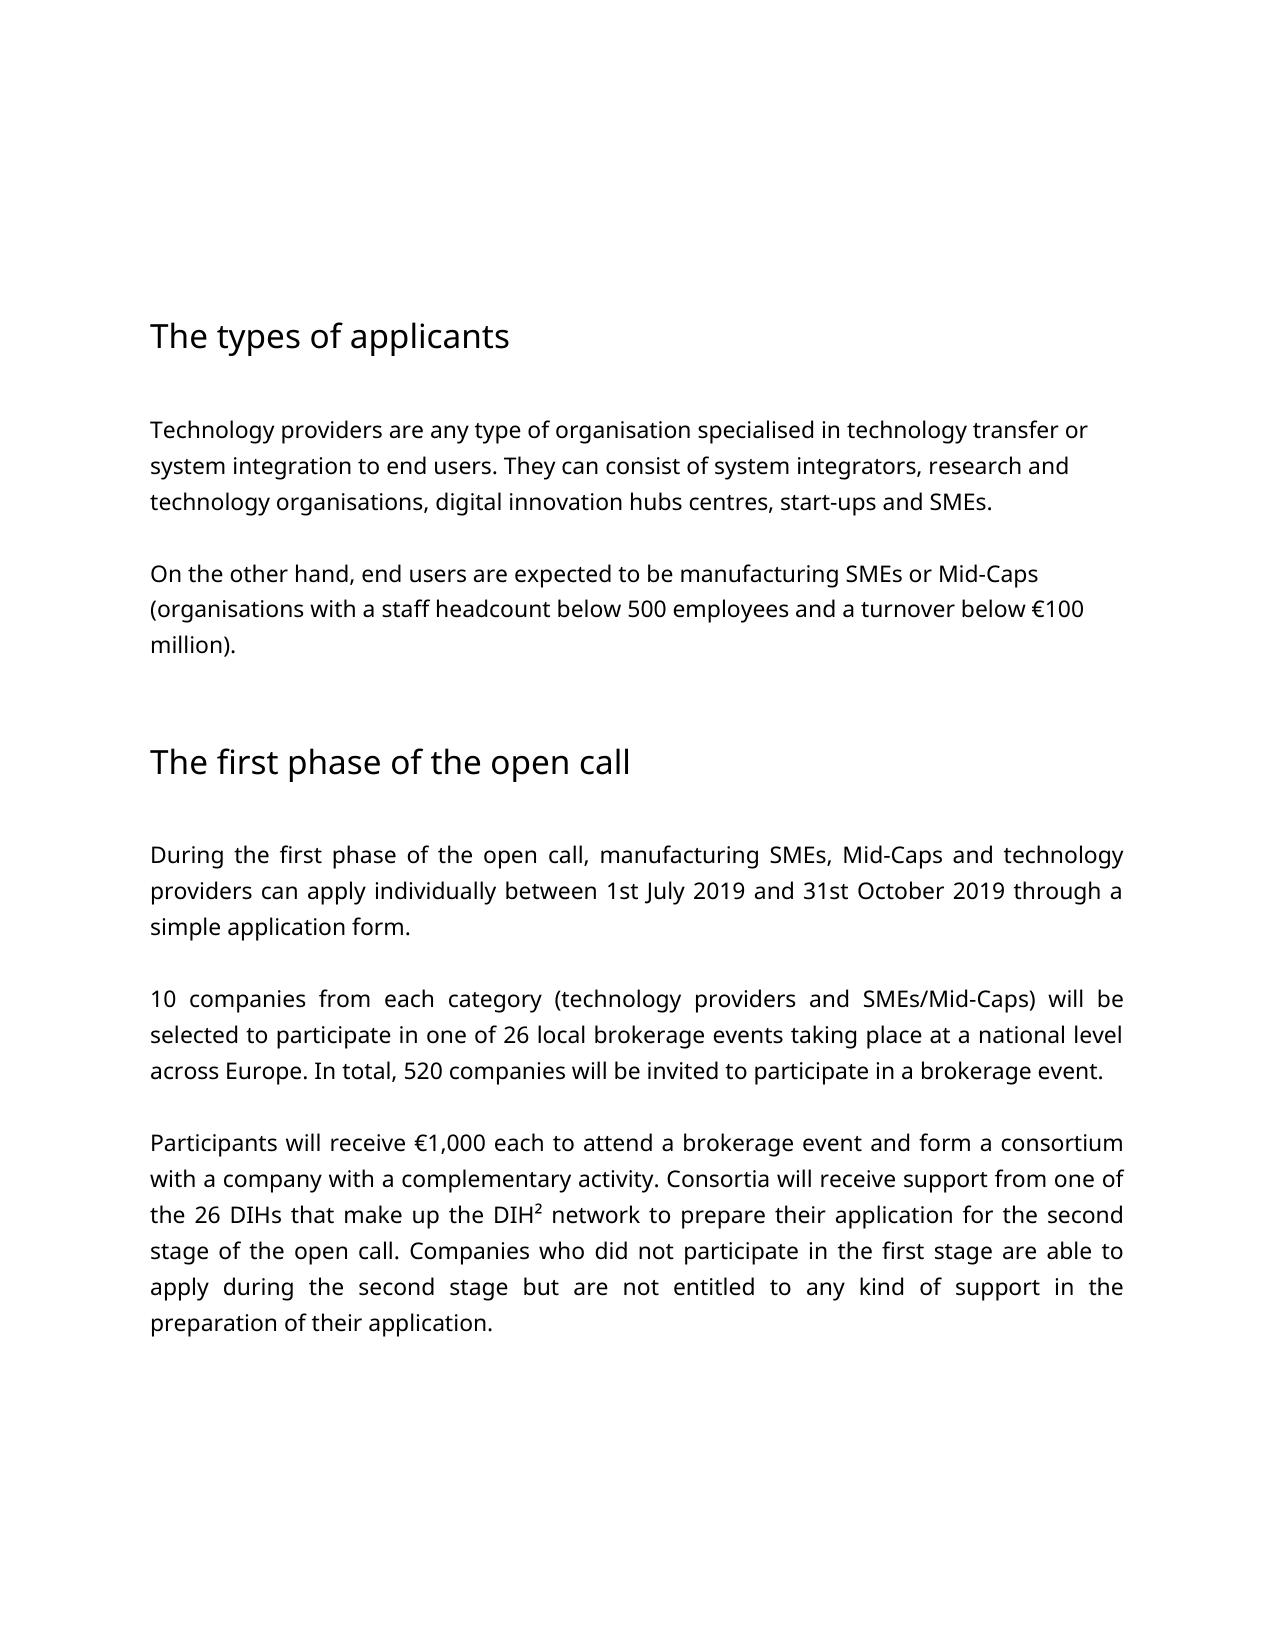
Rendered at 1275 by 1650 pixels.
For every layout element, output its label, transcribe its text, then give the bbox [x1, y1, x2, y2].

text Technology providers are any type of organisation specialised in technology transfer or system integration to end users. They can consist of system integrators, research and technology organisations, digital innovation hubs centres, start-ups and SMEs. [150, 414, 1125, 517]
text On the other hand, end users are expected to be manufacturing SMEs or Mid-Caps (organisations with a staff headcount below 500 employees and a turnover below €100 million). [150, 557, 1125, 661]
text During the first phase of the open call, manufacturing SMEs, Mid-Caps and technology providers can apply individually between 1st July 2019 and 31st October 2019 through a simple application form. [150, 839, 1125, 942]
text Participants will receive €1,000 each to attend a brokerage event and form a consortium with a company with a complementary activity. Consortia will receive support from one of the 26 DIHs that make up the DIH² network to prepare their application for the second stage of the open call. Companies who did not participate in the first stage are able to apply during the second stage but are not entitled to any kind of support in the preparation of their application. [150, 1127, 1125, 1338]
subtitle The types of applicants [150, 313, 1125, 358]
subtitle The first phase of the open call [150, 739, 1125, 784]
text 10 companies from each category (technology providers and SMEs/Mid-Caps) will be selected to participate in one of 26 local brokerage events taking place at a national level across Europe. In total, 520 companies will be invited to participate in a brokerage event. [150, 983, 1125, 1086]
